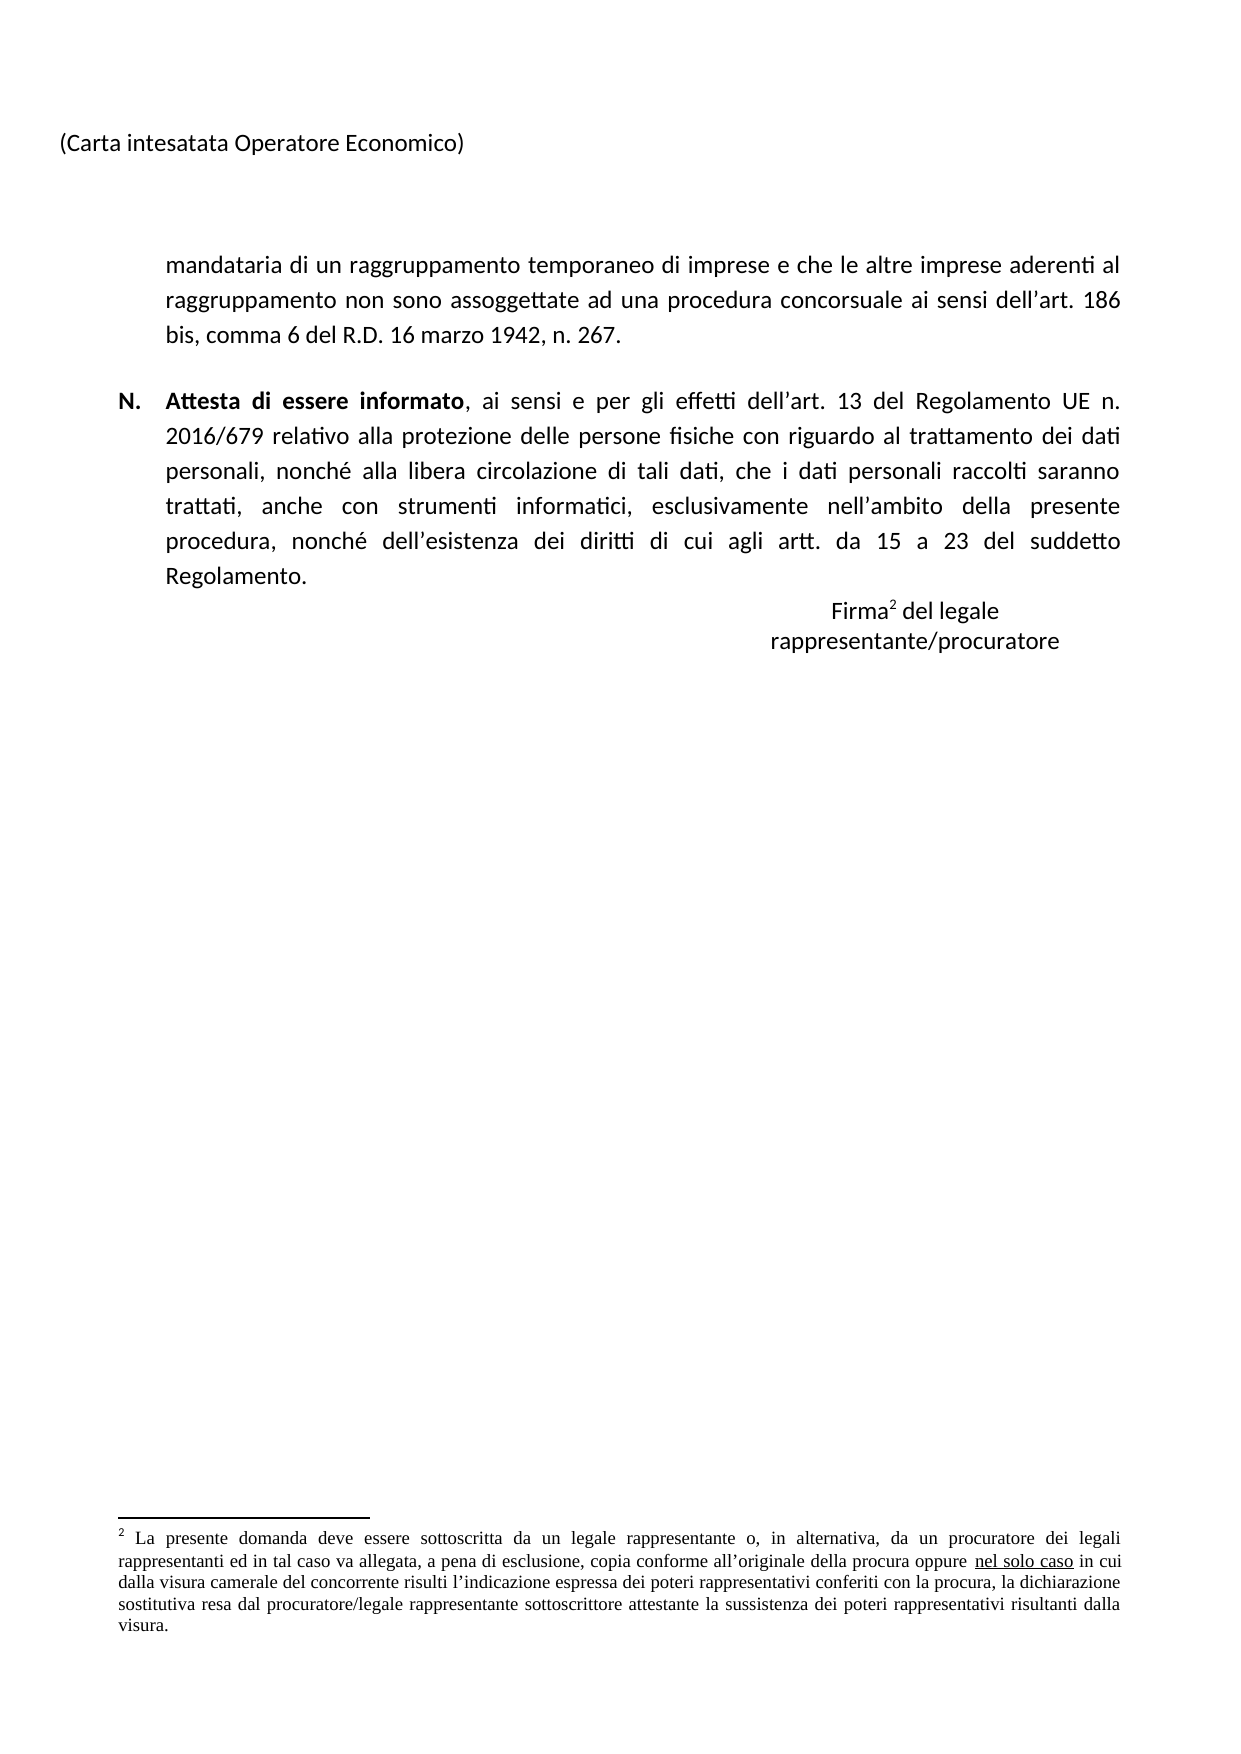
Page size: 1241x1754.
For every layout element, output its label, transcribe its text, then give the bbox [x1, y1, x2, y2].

list Attesta di essere informato, ai sensi e per gli effetti dell’art. 13 del Regolamento UE n. 2016/679 relativo alla protezione delle persone fisiche con riguardo al trattamento dei dati personali, nonché alla libera circolazione di tali dati, che i dati personali raccolti saranno trattati, anche con strumenti informatici, esclusivamente nell’ambito della presente procedura, nonché dell’esistenza dei diritti di cui agli artt. da 15 a 23 del suddetto Regolamento. [118, 385, 1122, 591]
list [118, 249, 1122, 350]
text Firma del legale rappresentante/procuratore [708, 595, 1122, 656]
